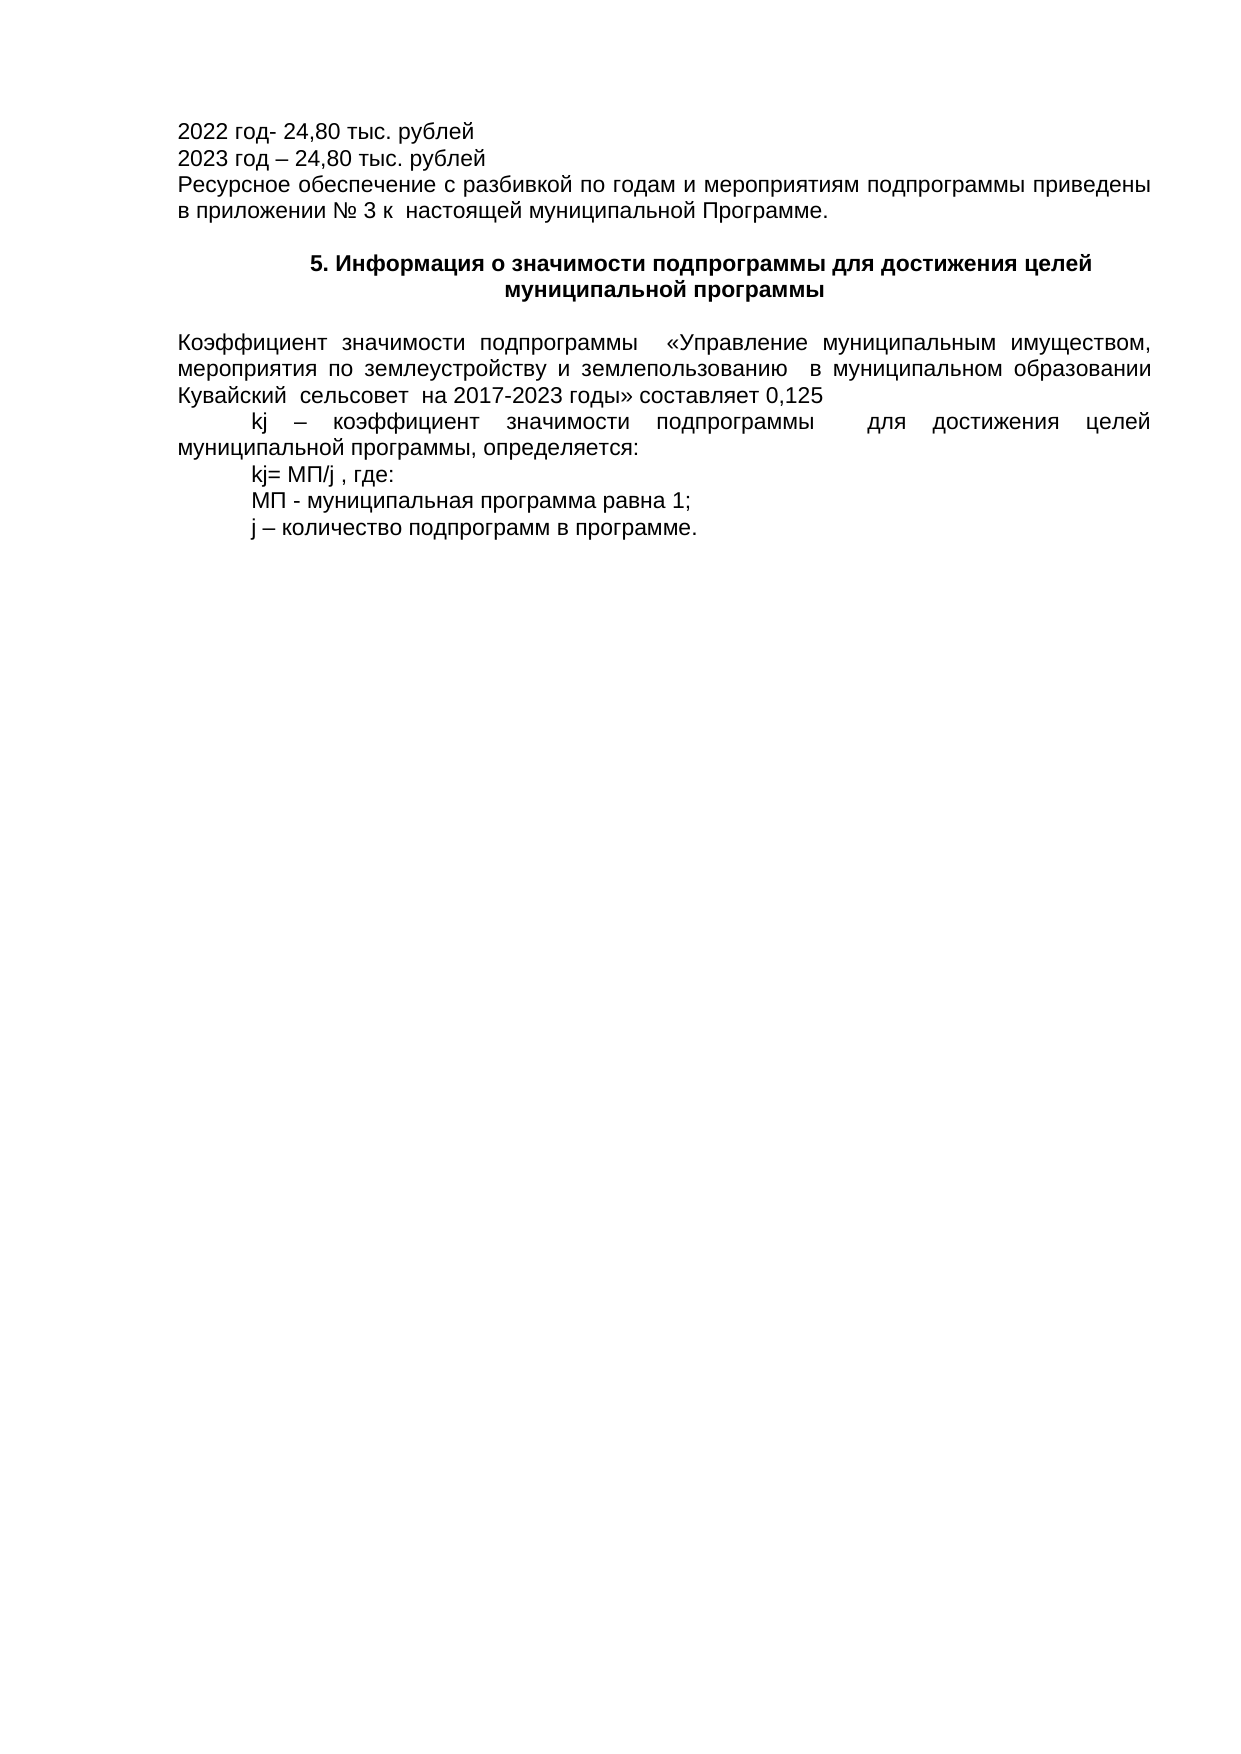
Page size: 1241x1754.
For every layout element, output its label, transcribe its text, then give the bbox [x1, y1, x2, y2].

text Коэффициент значимости подпрограммы «Управление муниципальным имуществом, мероприятия по землеустройству и землепользованию в муниципальном образовании Кувайский сельсовет на 2017-2023 годы» составляет 0,125 [177, 329, 1152, 408]
text kj= МП/j , где: [177, 461, 1152, 487]
text МП - муниципальная программа равна 1; [177, 487, 1152, 513]
text j – количество подпрограмм в программе. [177, 513, 1152, 540]
text kj – коэффициент значимости подпрограммы для достижения целей муниципальной программы, определяется: [177, 408, 1152, 461]
text 2022 год- 24,80 тыс. рублей [177, 118, 1152, 144]
text Ресурсное обеспечение с разбивкой по годам и мероприятиям подпрограммы приведены в приложении № 3 к настоящей муниципальной Программе. [177, 171, 1152, 223]
text 2023 год – 24,80 тыс. рублей [177, 144, 1152, 171]
text 5. Информация о значимости подпрограммы для достижения целей муниципальной программы [177, 250, 1152, 303]
